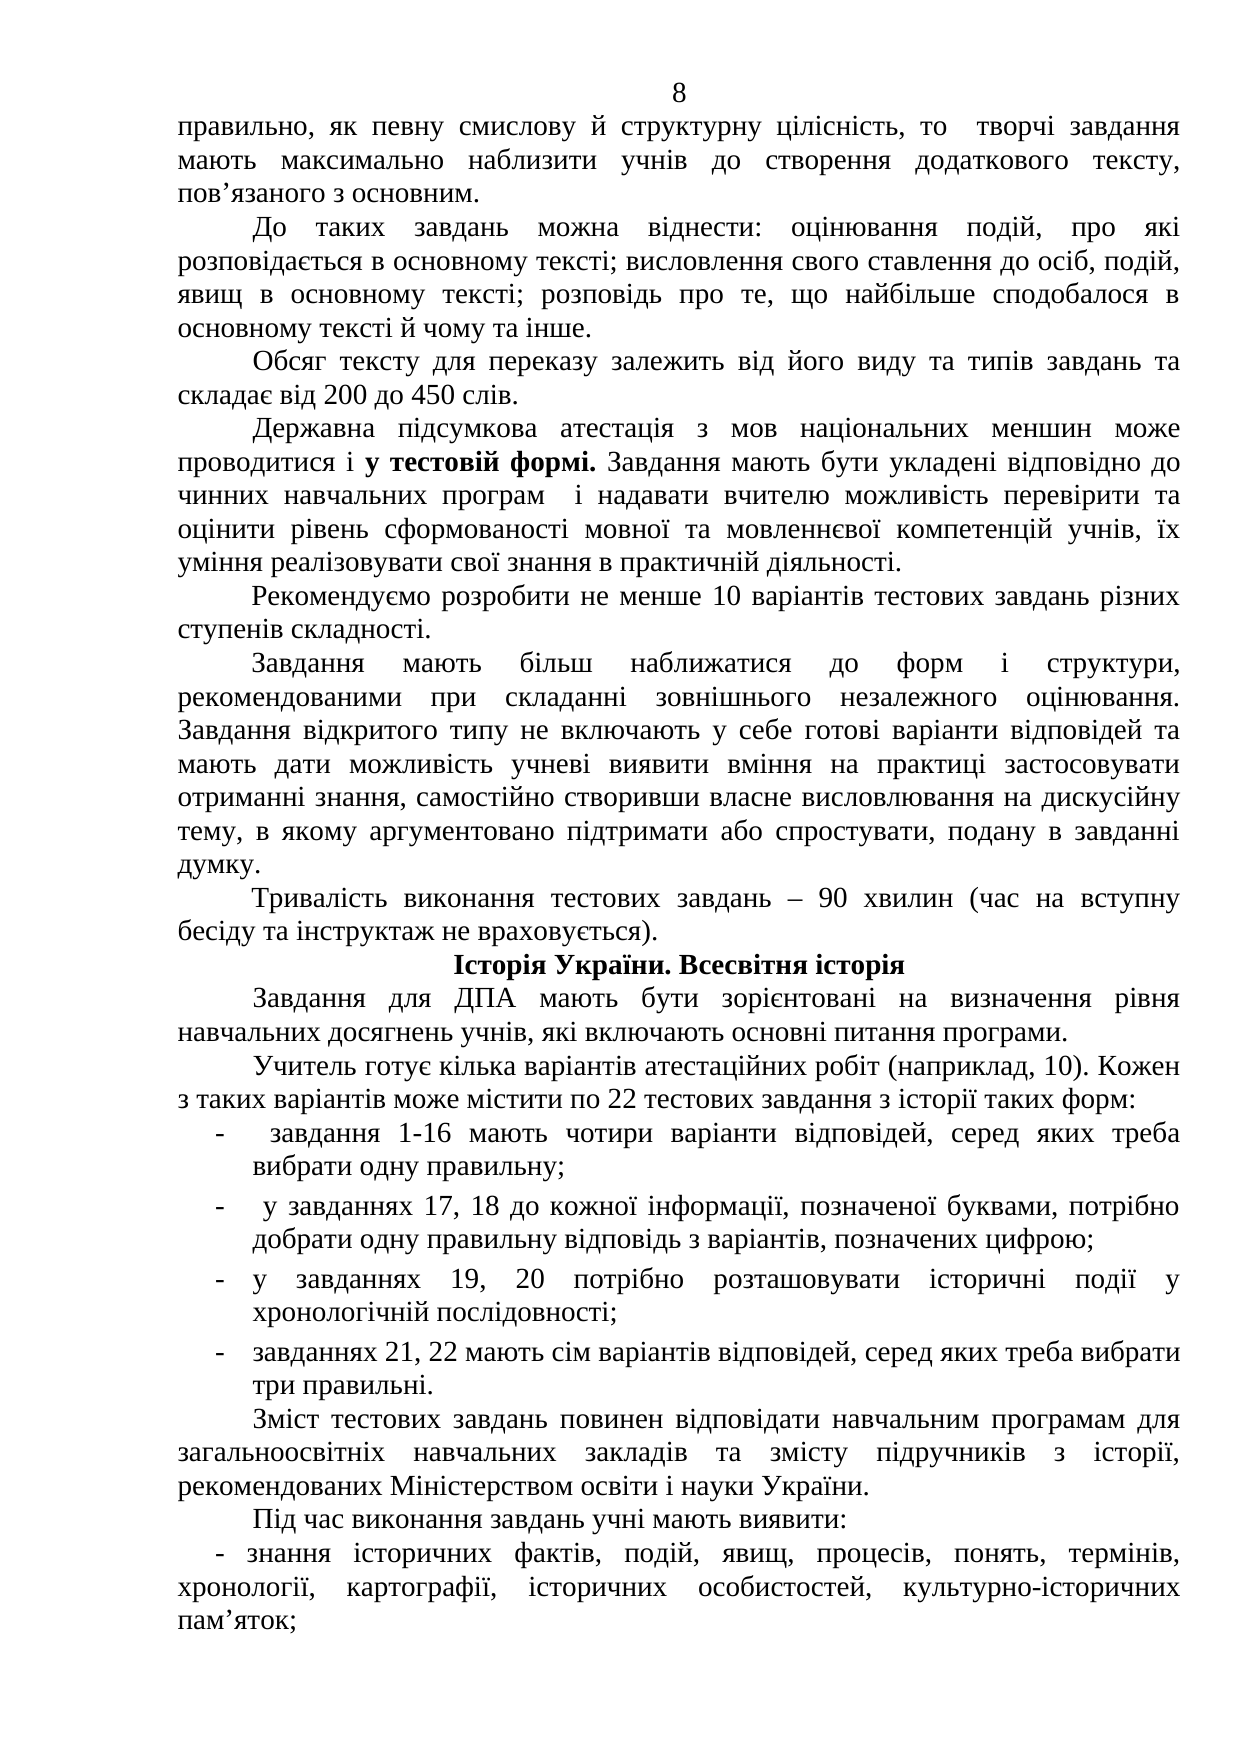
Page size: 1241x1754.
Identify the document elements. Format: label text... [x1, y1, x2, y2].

list завданнях 21, 22 мають сім варіантів відповідей, серед яких треба вибрати три правильні. [215, 1334, 1181, 1401]
text Учитель готує кілька варіантів атестаційних робіт (наприклад, 10). Кожен з таких варіантів може містити по 22 тестових завдання з історії таких форм: [177, 1048, 1181, 1115]
text Історія України. Всесвітня історія [177, 947, 1181, 981]
text Державна підсумкова атестація з мов національних меншин може проводитися і у тестовій формі. Завдання мають бути укладені відповідно до чинних навчальних програм і надавати вчителю можливість перевірити та оцінити рівень сформованості мовної та мовленнєвої компетенцій учнів, їх уміння реалізовувати свої знання в практичній діяльності. [177, 410, 1181, 578]
text Під час виконання завдань учні мають виявити: [177, 1502, 1181, 1535]
list завдання 1-16 мають чотири варіанти відповідей, серед яких треба вибрати одну правильну; [215, 1115, 1181, 1182]
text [177, 108, 1181, 209]
text Тривалість виконання тестових завдань – 90 хвилин (час на вступну бесіду та інструктаж не враховується). [177, 880, 1181, 947]
text - знання історичних фактів, подій, явищ, процесів, понять, термінів, хронології, картографії, історичних особистостей, культурно-історичних пам’яток; [177, 1535, 1181, 1636]
list у завданнях 17, 18 до кожної інформації, позначеної буквами, потрібно добрати одну правильну відповідь з варіантів, позначених цифрою; [215, 1188, 1181, 1255]
text Зміст тестових завдань повинен відповідати навчальним програмам для загальноосвітніх навчальних закладів та змісту підручників з історії, рекомендованих Міністерством освіти і науки України. [177, 1401, 1181, 1502]
text Завдання для ДПА мають бути зорієнтовані на визначення рівня навчальних досягнень учнів, які включають основні питання програми. [177, 981, 1181, 1048]
text Завдання мають більш наближатися до форм і структури, рекомендованими при складанні зовнішнього незалежного оцінювання. Завдання відкритого типу не включають у себе готові варіанти відповідей та мають дати можливість учневі виявити вміння на практиці застосовувати отриманні знання, самостійно створивши власне висловлювання на дискусійну тему, в якому аргументовано підтримати або спростувати, подану в завданні думку. [177, 645, 1181, 880]
list у завданнях 19, 20 потрібно розташовувати історичні події у хронологічній послідовності; [215, 1261, 1181, 1328]
text Обсяг тексту для переказу залежить від його виду та типів завдань та складає від 200 до 450 слів. [177, 343, 1181, 410]
text Рекомендуємо розробити не менше 10 варіантів тестових завдань різних ступенів складності. [177, 578, 1181, 645]
text До таких завдань можна віднести: оцінювання подій, про які розповідається в основному тексті; висловлення свого ставлення до осіб, подій, явищ в основному тексті; розповідь про те, що найбільше сподобалося в основному тексті й чому та інше. [177, 209, 1181, 343]
